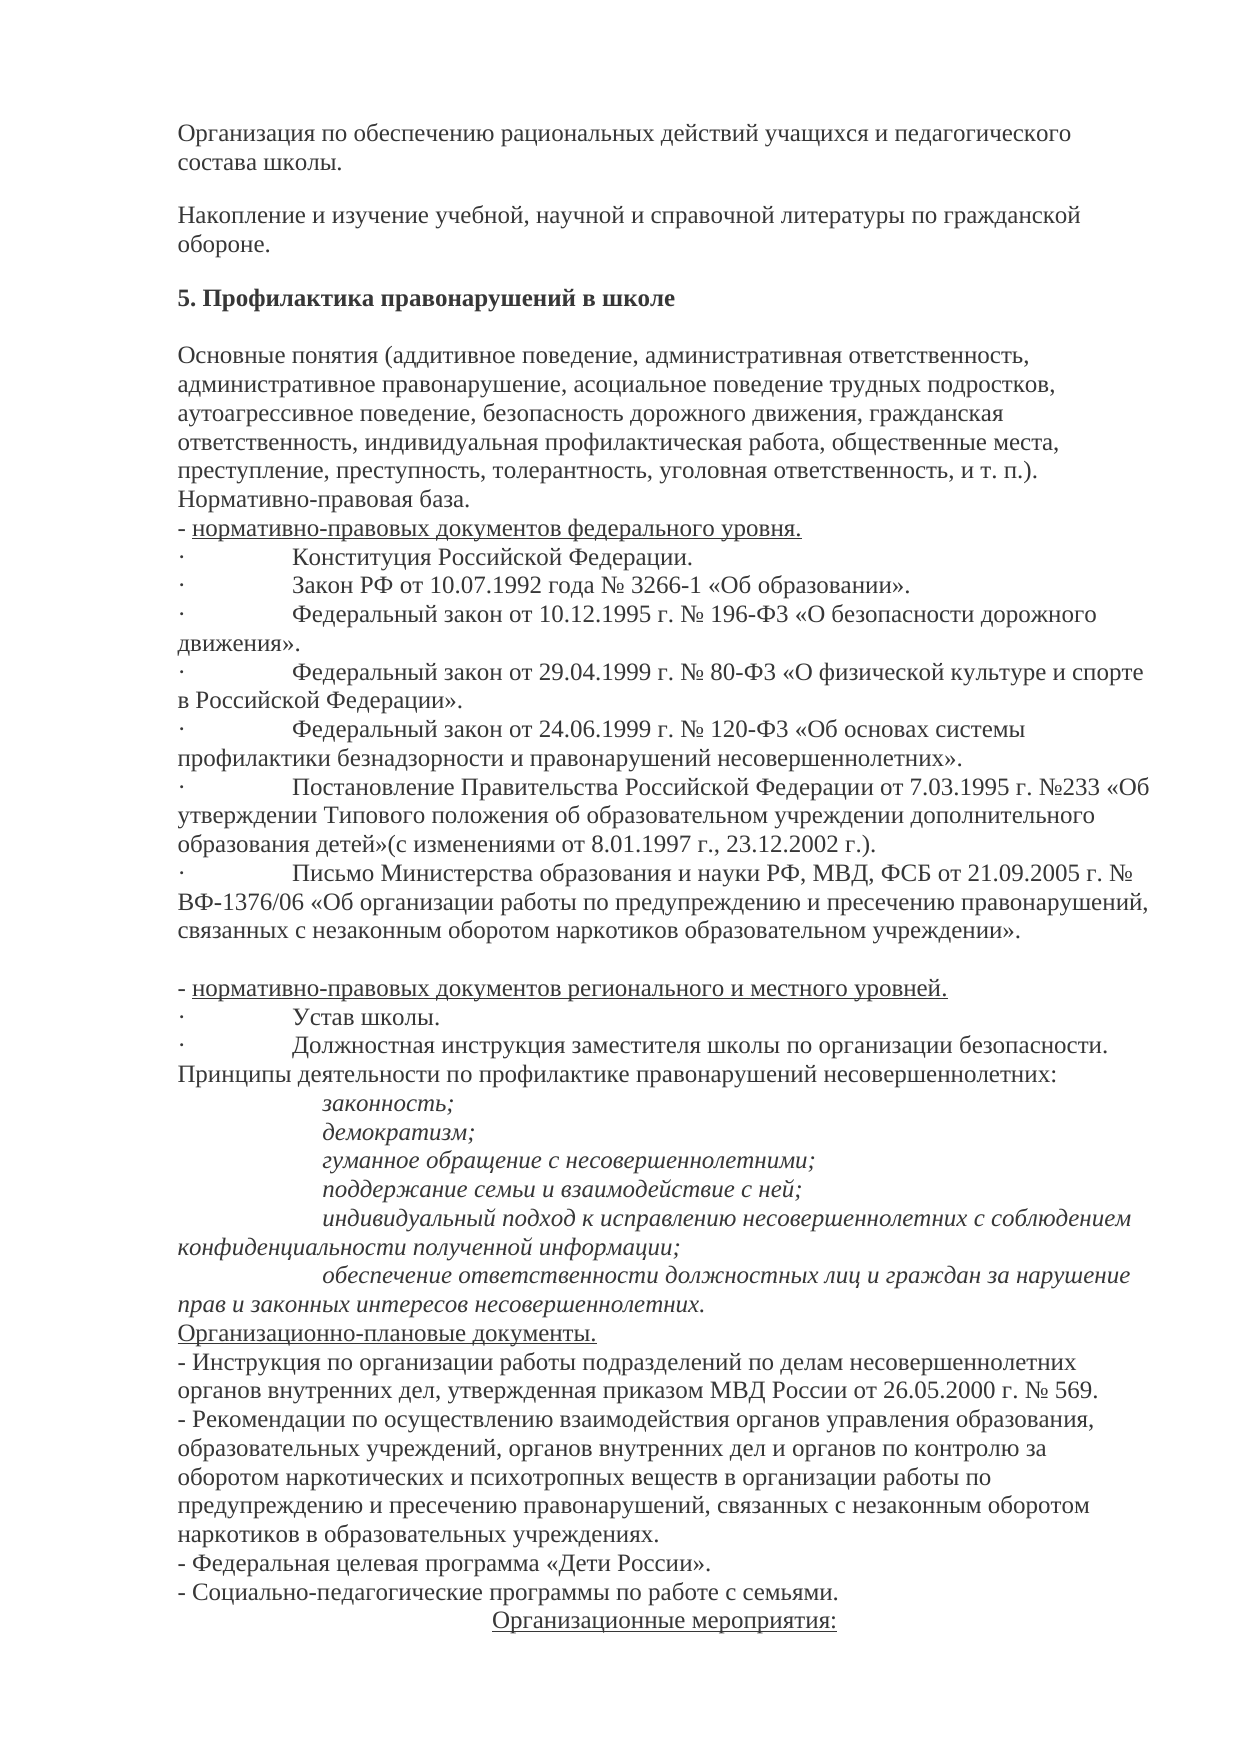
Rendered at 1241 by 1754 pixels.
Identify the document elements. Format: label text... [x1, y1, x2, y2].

text 5. Профилактика правонарушений в школе [177, 283, 1152, 312]
text · Федеральный закон от 10.12.1995 г. № 196-Ф3 «О безопасности дорожного движения». [177, 599, 1152, 657]
text Организационно-плановые документы. [177, 1318, 1152, 1347]
text Накопление и изучение учебной, научной и справочной литературы по гражданской обороне. [177, 201, 1152, 258]
text · Федеральный закон от 29.04.1999 г. № 80-Ф3 «О физической культуре и спорте в Российской Федерации». [177, 657, 1152, 714]
text - нормативно-правовых документов федерального уровня. [177, 513, 1152, 542]
text · Постановление Правительства Российской Федерации от 7.03.1995 г. №233 «Об утверждении Типового положения об образовательном учреждении дополнительного образования детей»(с изменениями от 8.01.1997 г., 23.12.2002 г.). [177, 772, 1152, 858]
text Принципы деятельности по профилактике правонарушений несовершеннолетних: [177, 1059, 1152, 1088]
text · Закон РФ от 10.07.1992 года № 3266-1 «Об образовании». [177, 571, 1152, 599]
text Нормативно-правовая база. [177, 484, 1152, 513]
text - Федеральная целевая программа «Дети России». [177, 1548, 1152, 1577]
text демократизм; [177, 1117, 1152, 1146]
text обеспечение ответственности должностных лиц и граждан за нарушение прав и законных интересов несовершеннолетних. [177, 1261, 1152, 1318]
text индивидуальный подход к исправлению несовершеннолетних с соблюдением конфиденциальности полученной информации; [177, 1203, 1152, 1261]
text · Устав школы. [177, 1002, 1152, 1031]
text - Социально-педагогические программы по работе с семьями. [177, 1577, 1152, 1606]
text Основные понятия (аддитивное поведение, административная ответственность, административное правонарушение, асоциальное поведение трудных подростков, аутоагрессивное поведение, безопасность дорожного движения, гражданская ответственность, индивидуальная профилактическая работа, общественные места, преступление, преступность, толерантность, уголовная ответственность, и т. п.). [177, 341, 1152, 484]
text · Письмо Министерства образования и науки РФ, МВД, ФСБ от 21.09.2005 г. № ВФ-1376/06 «Об организации работы по предупреждению и пресечению правонарушений, связанных с незаконным оборотом наркотиков образовательном учреждении». [177, 858, 1152, 944]
text гуманное обращение с несовершеннолетними; [177, 1146, 1152, 1174]
text - Рекомендации по осуществлению взаимодействия органов управления образования, образовательных учреждений, органов внутренних дел и органов по контролю за оборотом наркотических и психотропных веществ в организации работы по предупреждению и пресечению правонарушений, связанных с незаконным оборотом наркотиков в образовательных учреждениях. [177, 1404, 1152, 1548]
text законность; [177, 1088, 1152, 1117]
text Организационные мероприятия: [177, 1606, 1152, 1634]
text · Федеральный закон от 24.06.1999 г. № 120-Ф3 «Об основах системы профилактики безнадзорности и правонарушений несовершеннолетних». [177, 714, 1152, 772]
text · Конституция Российской Федерации. [177, 542, 1152, 571]
text - Инструкция по организации работы подразделений по делам несовершеннолетних органов внутренних дел, утвержденная приказом МВД России от 26.05.2000 г. № 569. [177, 1347, 1152, 1404]
text - нормативно-правовых документов регионального и местного уровней. [177, 973, 1152, 1002]
text · Должностная инструкция заместителя школы по организации безопасности. [177, 1031, 1152, 1059]
text Организация по обеспечению рациональных действий учащихся и педагогического состава школы. [177, 118, 1152, 176]
text поддержание семьи и взаимодействие с ней; [177, 1174, 1152, 1203]
